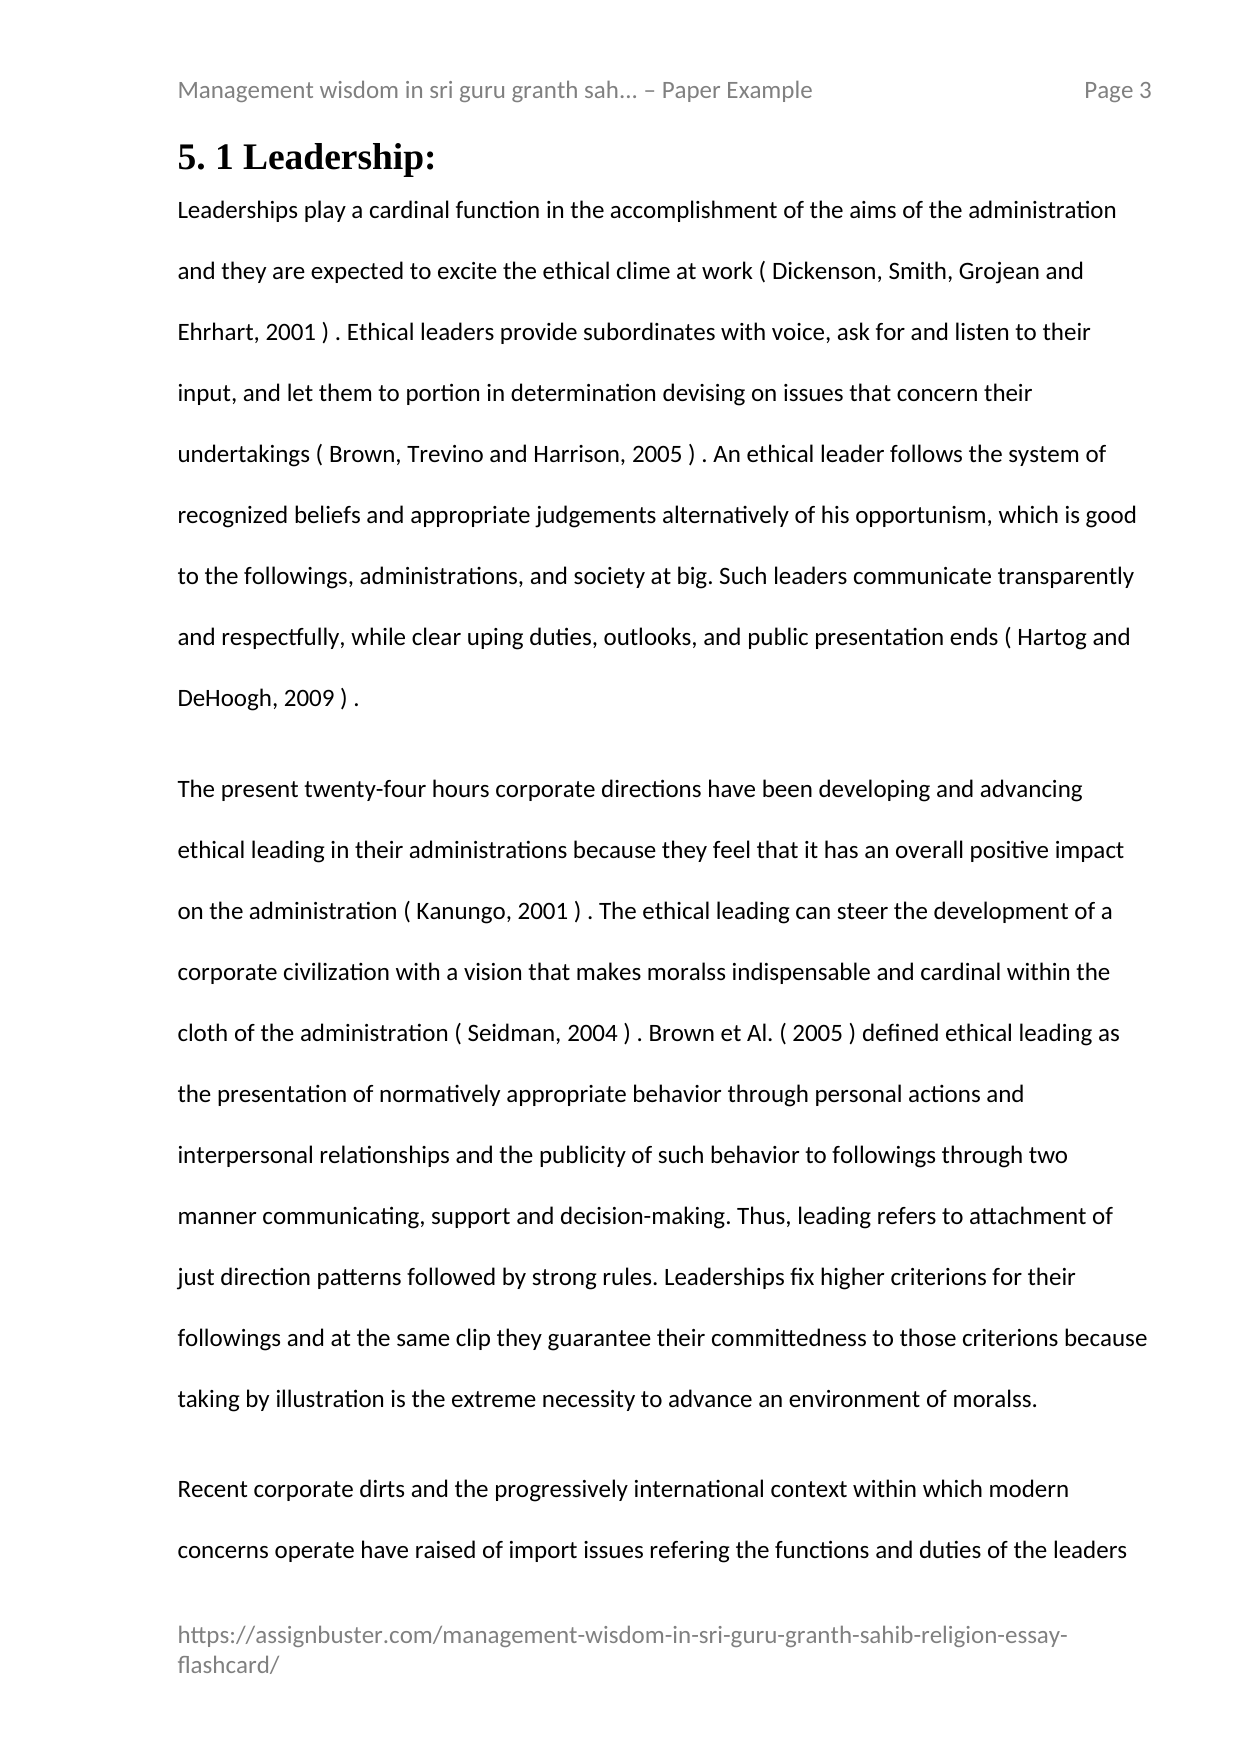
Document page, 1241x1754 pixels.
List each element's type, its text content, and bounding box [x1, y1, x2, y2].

text Leaderships play a cardinal function in the accomplishment of the aims of the administration and they are expected to excite the ethical clime at work ( Dickenson, Smith, Grojean and Ehrhart, 2001 ) . Ethical leaders provide subordinates with voice, ask for and listen to their input, and let them to portion in determination devising on issues that concern their undertakings ( Brown, Trevino and Harrison, 2005 ) . An ethical leader follows the system of recognized beliefs and appropriate judgements alternatively of his opportunism, which is good to the followings, administrations, and society at big. Such leaders communicate transparently and respectfully, while clear uping duties, outlooks, and public presentation ends ( Hartog and DeHoogh, 2009 ) . [177, 194, 1152, 713]
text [177, 1474, 1152, 1565]
subtitle 5. 1 Leadership: [177, 135, 1152, 178]
text The present twenty-four hours corporate directions have been developing and advancing ethical leading in their administrations because they feel that it has an overall positive impact on the administration ( Kanungo, 2001 ) . The ethical leading can steer the development of a corporate civilization with a vision that makes moralss indispensable and cardinal within the cloth of the administration ( Seidman, 2004 ) . Brown et Al. ( 2005 ) defined ethical leading as the presentation of normatively appropriate behavior through personal actions and interpersonal relationships and the publicity of such behavior to followings through two manner communicating, support and decision-making. Thus, leading refers to attachment of just direction patterns followed by strong rules. Leaderships fix higher criterions for their followings and at the same clip they guarantee their committedness to those criterions because taking by illustration is the extreme necessity to advance an environment of moralss. [177, 773, 1152, 1414]
